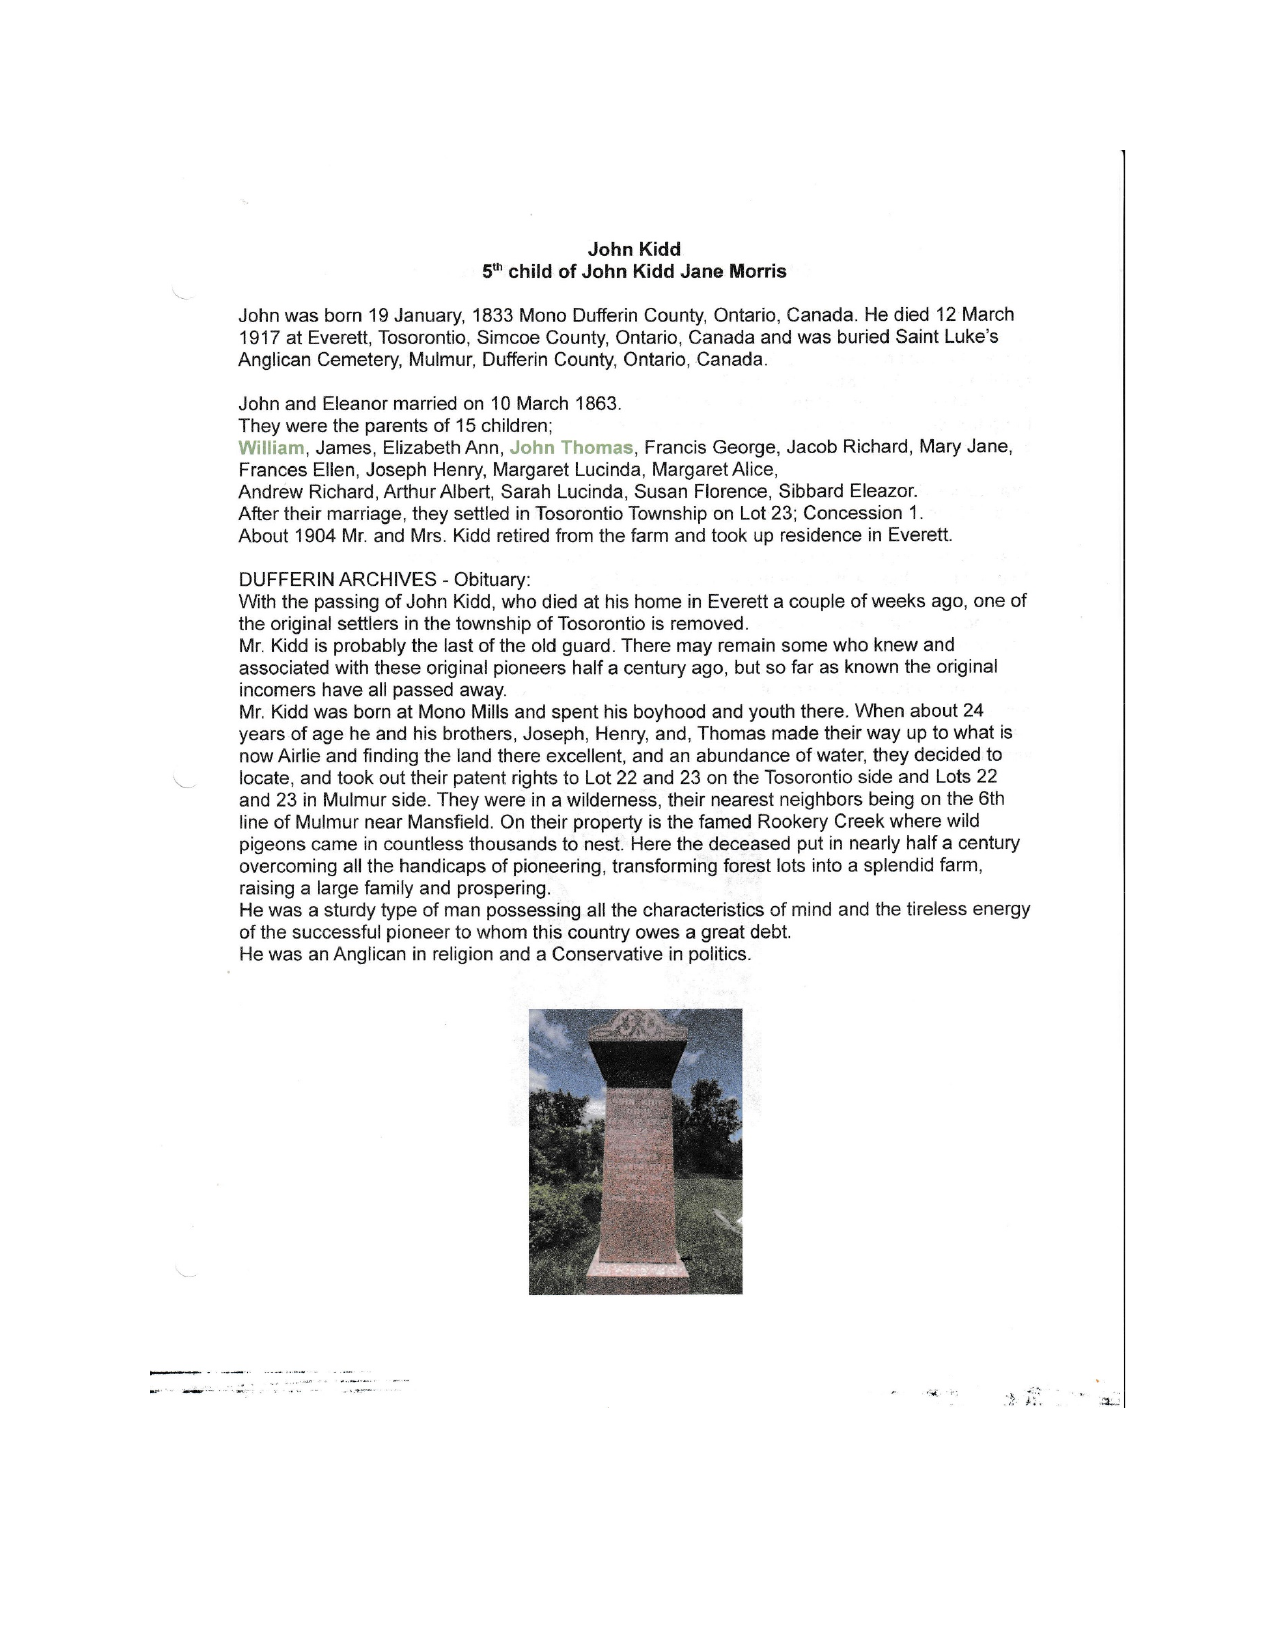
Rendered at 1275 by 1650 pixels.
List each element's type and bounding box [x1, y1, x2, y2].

picture [150, 150, 1125, 1408]
